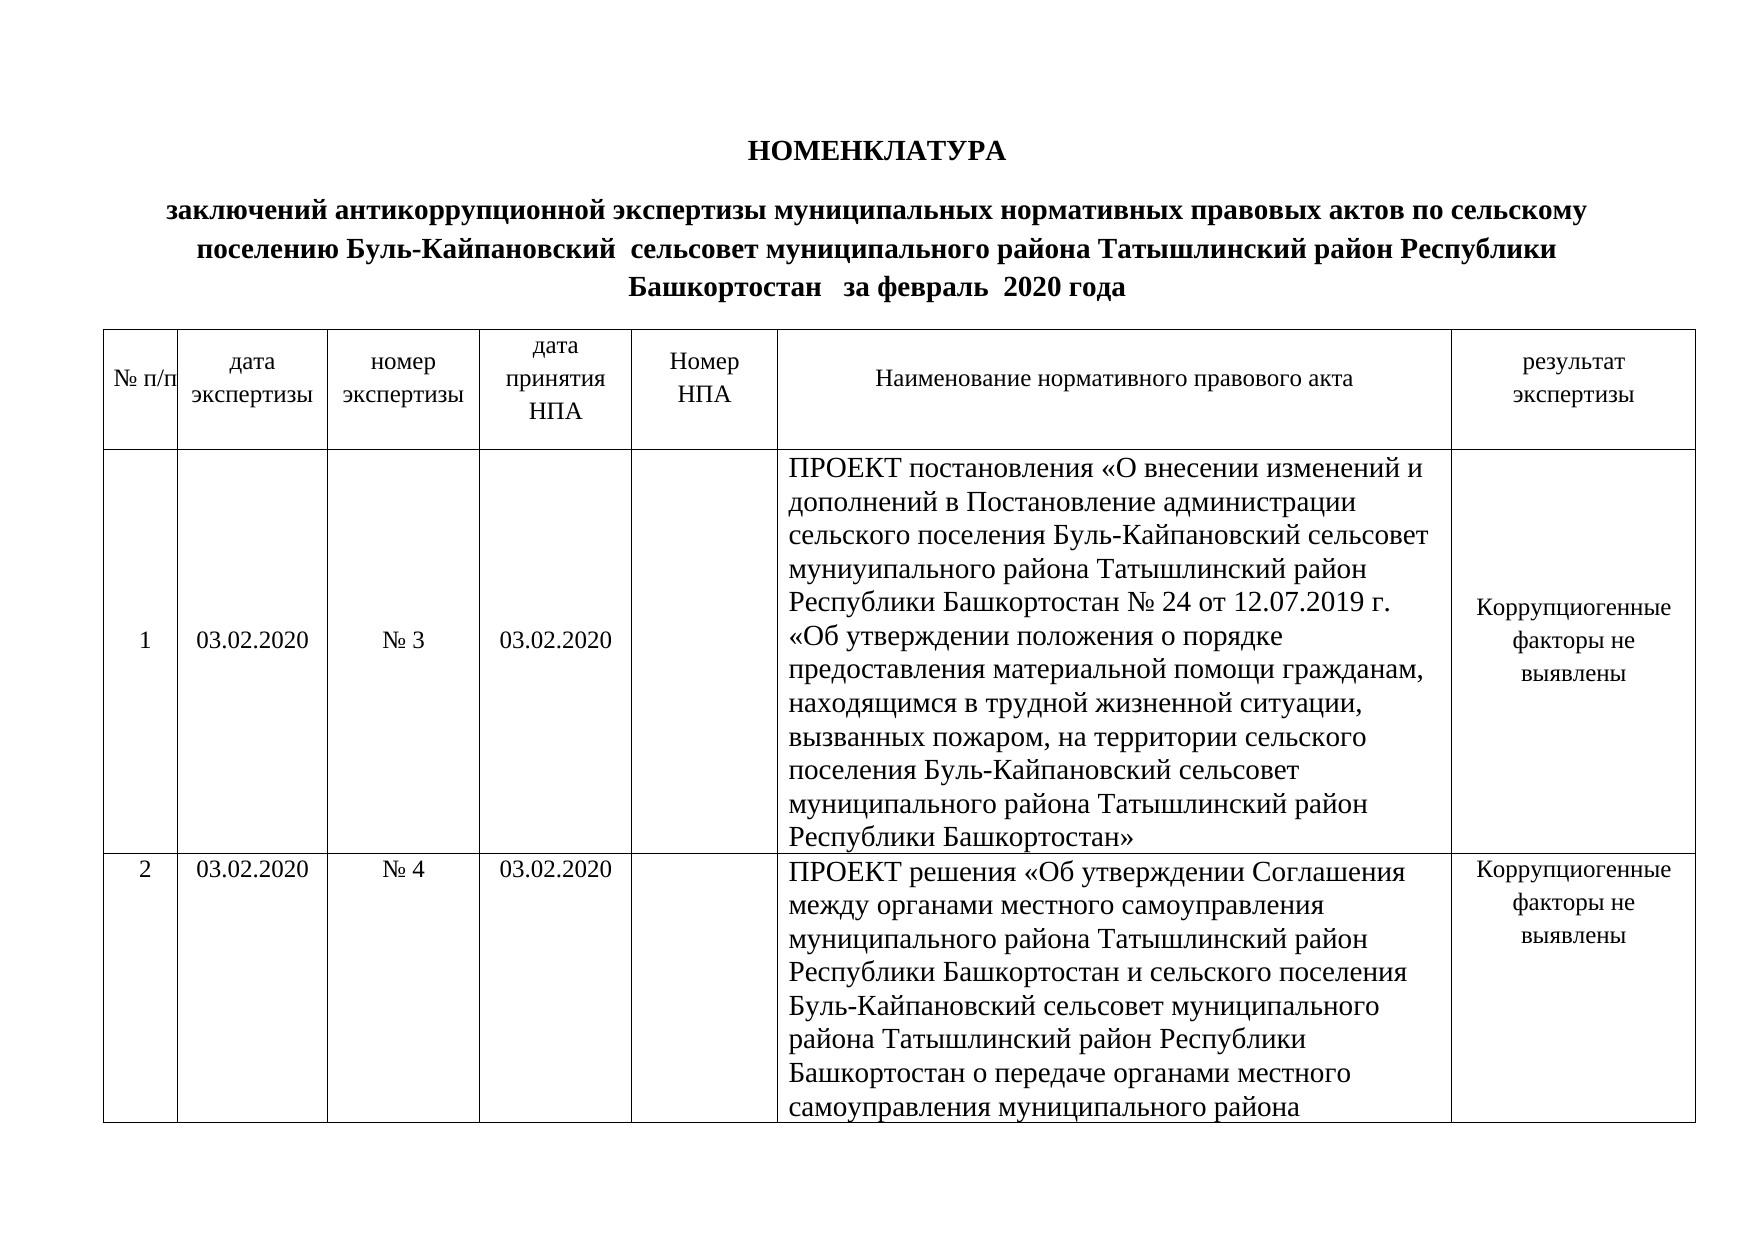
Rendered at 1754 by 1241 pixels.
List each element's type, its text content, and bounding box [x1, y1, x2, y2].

table_header номер экспертизы [328, 330, 479, 449]
table_header № п/п [104, 330, 177, 449]
table_header результат экспертизы [1452, 330, 1695, 449]
table_cell 03.02.2020 [480, 450, 631, 853]
table_cell Коррупциогенные факторы не выявлены [1452, 450, 1695, 853]
table_cell ПРОЕКТ постановления «О внесении изменений и дополнений в Постановление администрации сельского поселения Буль-Кайпановский сельсовет муниуипального района Татышлинский район Республики Башкортостан № 24 от 12.07.2019 г. «Об утверждении положения о порядке предоставления материальной помощи гражданам, находящимся в трудной жизненной ситуации, вызванных пожаром, на территории сельского поселения Буль-Кайпановский сельсовет муниципального района Татышлинский район Республики Башкортостан» [778, 450, 1451, 853]
table_cell 2 [104, 854, 177, 1122]
table_cell 03.02.2020 [480, 854, 631, 1122]
table_cell 1 [104, 450, 177, 853]
text НОМЕНКЛАТУРА [118, 133, 1636, 166]
table_cell [632, 854, 777, 1122]
table_header Наименование нормативного правового акта [778, 330, 1451, 449]
table_cell 03.02.2020 [178, 450, 327, 853]
text заключений антикоррупционной экспертизы муниципальных нормативных правовых актов по сельскому поселению Буль-Кайпановский сельсовет муниципального района Татышлинский район Республики Башкортостан за февраль 2020 года [118, 192, 1636, 303]
table_cell 03.02.2020 [178, 854, 327, 1122]
table_header Номер НПА [632, 330, 777, 449]
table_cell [1452, 854, 1695, 1122]
table_header дата принятия НПА [480, 330, 631, 449]
table_header дата экспертизы [178, 330, 327, 449]
table_cell № 4 [328, 854, 479, 1122]
table_cell [632, 450, 777, 853]
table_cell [778, 854, 1451, 1122]
table_cell № 3 [328, 450, 479, 853]
